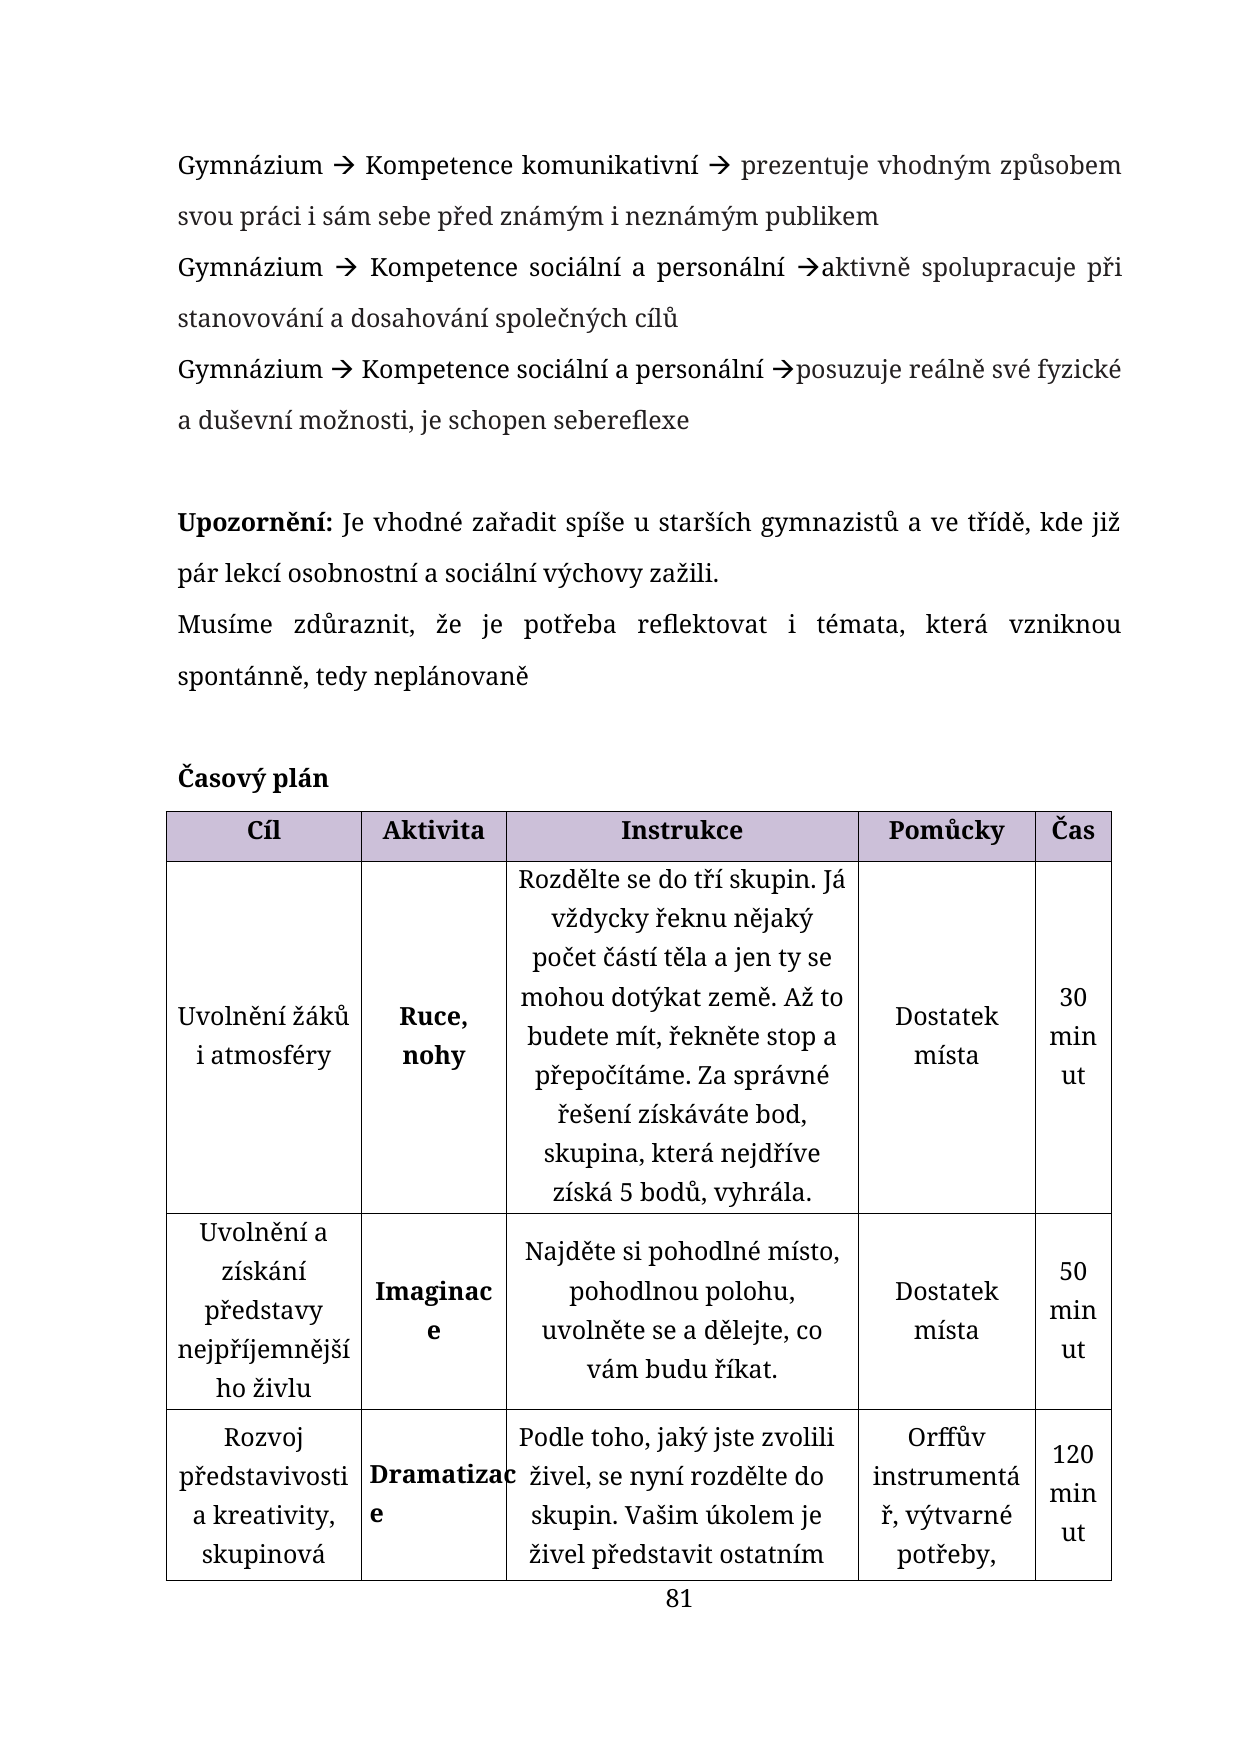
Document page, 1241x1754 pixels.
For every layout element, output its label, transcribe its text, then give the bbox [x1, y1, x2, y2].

table_cell Dostatek místa [859, 862, 1035, 1213]
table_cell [507, 1410, 858, 1580]
text Upozornění: Je vhodné zařadit spíše u starších gymnazistů a ve třídě, kde již pár lekcí osobnostní a sociální výchovy zažili. [177, 505, 1122, 590]
table_cell Rozdělte se do tří skupin. Já vždycky řeknu nějaký počet částí těla a jen ty se mohou dotýkat země. Až to budete mít, řekněte stop a přepočítáme. Za správné řešení získáváte bod, skupina, která nejdříve získá 5 bodů, vyhrála. [507, 862, 858, 1213]
table_cell Imaginace [362, 1214, 506, 1409]
table_cell 50 minut [1036, 1214, 1111, 1409]
text Gymnázium Kompetence sociální a personální aktivně spolupracuje při stanovování a dosahování společných cílů [177, 250, 1122, 335]
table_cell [167, 1410, 361, 1580]
table_header Čas [1036, 812, 1111, 861]
table_cell Ruce, nohy [362, 862, 506, 1213]
table_cell Uvolnění a získání představy nejpříjemnějšího živlu [167, 1214, 361, 1409]
table_header Pomůcky [859, 812, 1035, 861]
table_header Cíl [167, 812, 361, 861]
table_cell Dostatek místa [859, 1214, 1035, 1409]
text Musíme zdůraznit, že je potřeba reflektovat i témata, která vzniknou spontánně, tedy neplánovaně [177, 607, 1122, 692]
text Gymnázium Kompetence sociální a personální posuzuje reálně své fyzické a duševní možnosti, je schopen sebereflexe [177, 352, 1122, 437]
table_cell 30 minut [1036, 862, 1111, 1213]
text Gymnázium Kompetence komunikativní prezentuje vhodným způsobem svou práci i sám sebe před známým i neznámým publikem [177, 148, 1122, 233]
text Časový plán [177, 760, 1122, 794]
table_cell Dramatizace [362, 1410, 506, 1580]
table_header Instrukce [507, 812, 858, 861]
table_header Aktivita [362, 812, 506, 861]
table_cell 120 minut [1036, 1410, 1111, 1580]
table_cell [859, 1410, 1035, 1580]
table_cell Najděte si pohodlné místo, pohodlnou polohu, uvolněte se a dělejte, co vám budu říkat. [507, 1214, 858, 1409]
table_cell Uvolnění žáků i atmosféry [167, 862, 361, 1213]
